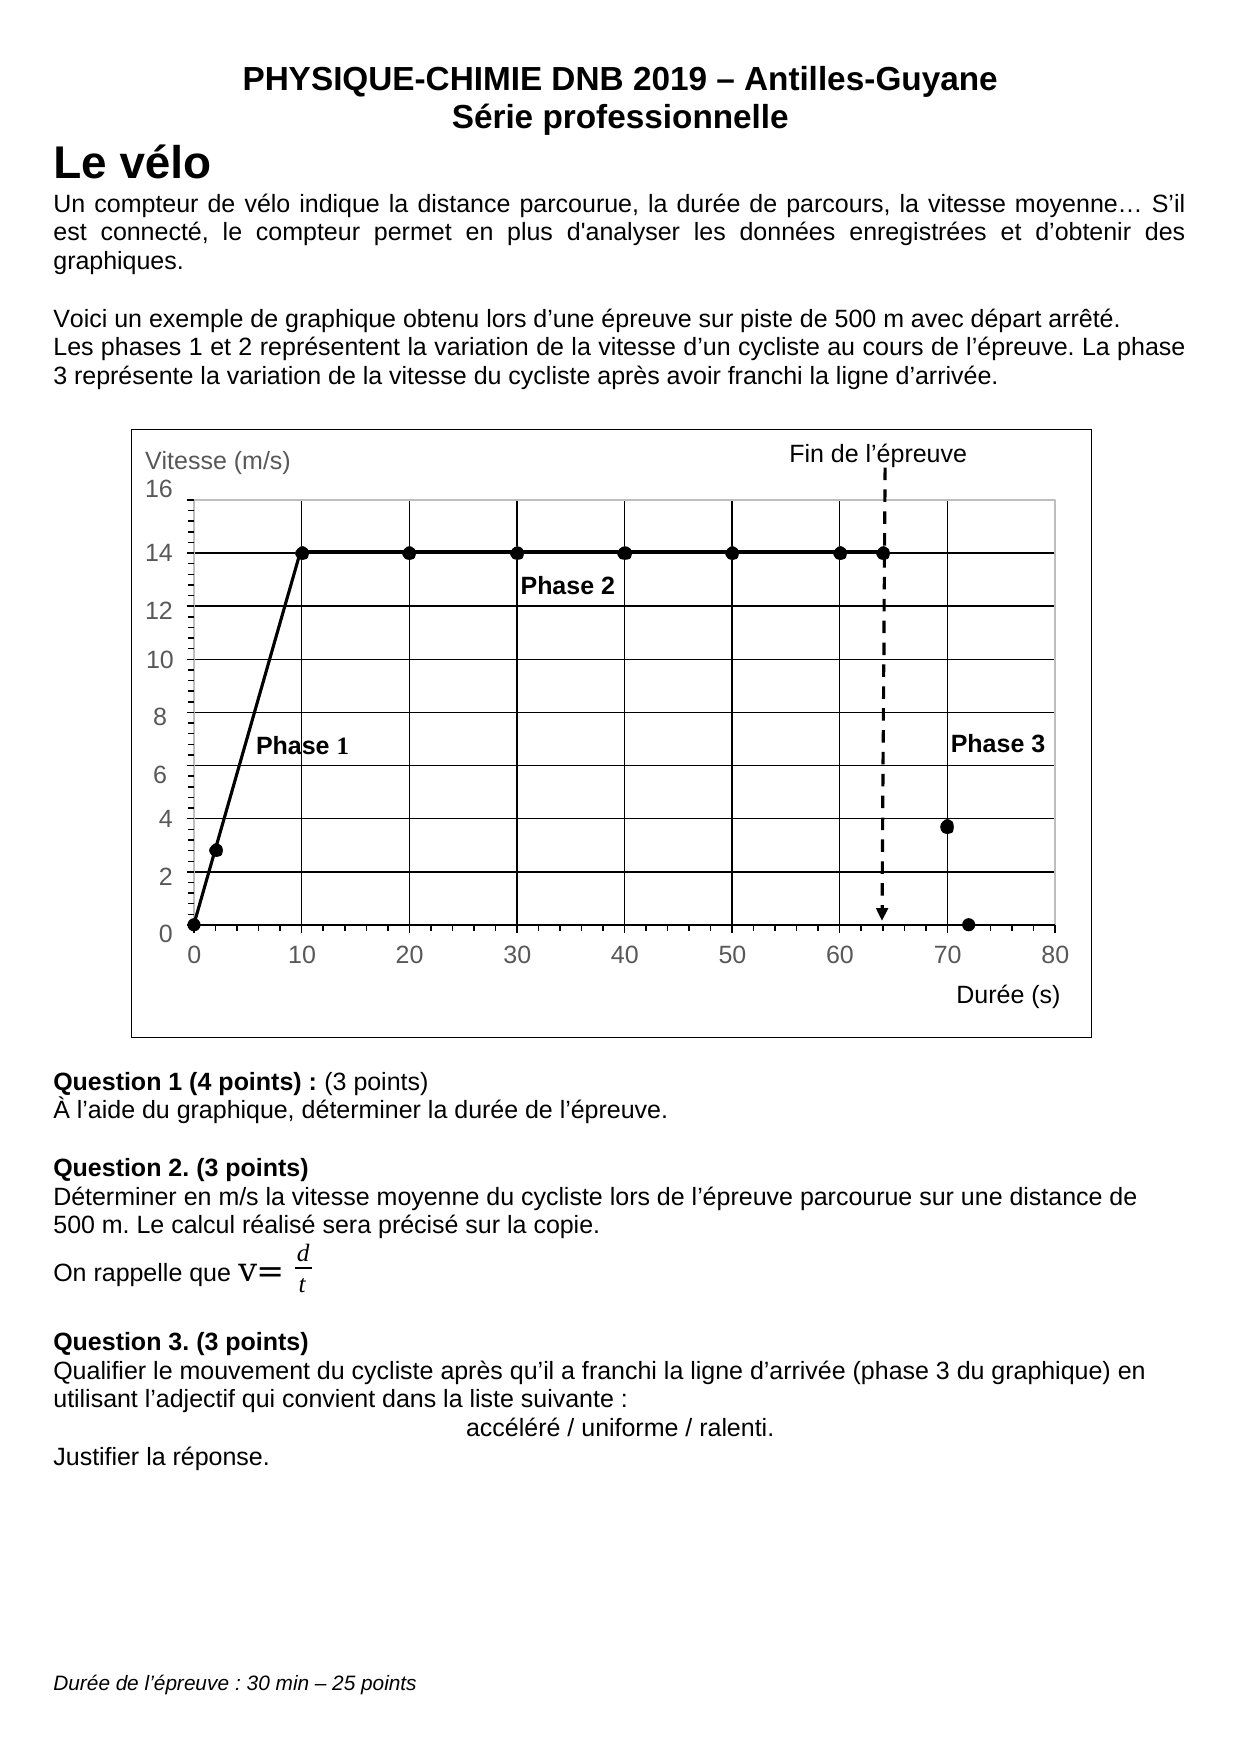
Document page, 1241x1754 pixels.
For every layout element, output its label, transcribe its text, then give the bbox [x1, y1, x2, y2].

picture [725, 546, 739, 550]
picture [940, 819, 954, 834]
picture [510, 546, 524, 550]
text Justifier la réponse. [53, 1442, 1187, 1471]
text Un compteur de vélo indique la distance parcourue, la durée de parcours, la vitesse moyenne… S’il est connecté, le compteur permet en plus d'analyser les données enregistrées et d’obtenir des graphiques. [53, 189, 1187, 275]
text Les phases 1 et 2 représentent la variation de la vitesse d’un cycliste au cours de l’épreuve. La phase 3 représente la variation de la vitesse du cycliste après avoir franchi la ligne d’arrivée. [53, 332, 1187, 390]
picture [402, 546, 416, 550]
picture [300, 553, 309, 560]
picture [876, 546, 890, 560]
text On rappelle que v= [53, 1239, 1187, 1298]
text accéléré / uniforme / ralenti. [53, 1413, 1187, 1442]
picture [510, 553, 524, 560]
picture [833, 546, 847, 550]
text Question 2. (3 points) [53, 1153, 1187, 1182]
picture [617, 546, 632, 550]
text Question 3. (3 points) [53, 1327, 1187, 1356]
picture [617, 553, 632, 560]
text Voici un exemple de graphique obtenu lors d’une épreuve sur piste de 500 m avec départ arrêté. [53, 304, 1187, 332]
picture [725, 553, 739, 560]
text Déterminer en m/s la vitesse moyenne du cycliste lors de l’épreuve parcourue sur une distance de 500 m. Le calcul réalisé sera précisé sur la copie. [53, 1182, 1187, 1239]
text Le vélo [53, 136, 1187, 189]
picture [833, 553, 847, 560]
picture [216, 843, 223, 857]
picture [209, 843, 215, 857]
text À l’aide du graphique, déterminer la durée de l’épreuve. [53, 1095, 1187, 1124]
text Qualifier le mouvement du cycliste après qu’il a franchi la ligne d’arrivée (phase 3 du graphique) en utilisant l’adjectif qui convient dans la liste suivante : [53, 1356, 1187, 1413]
picture [295, 546, 309, 560]
text Question 1 (4 points) : (3 points) [53, 1067, 1187, 1095]
picture [402, 553, 416, 560]
